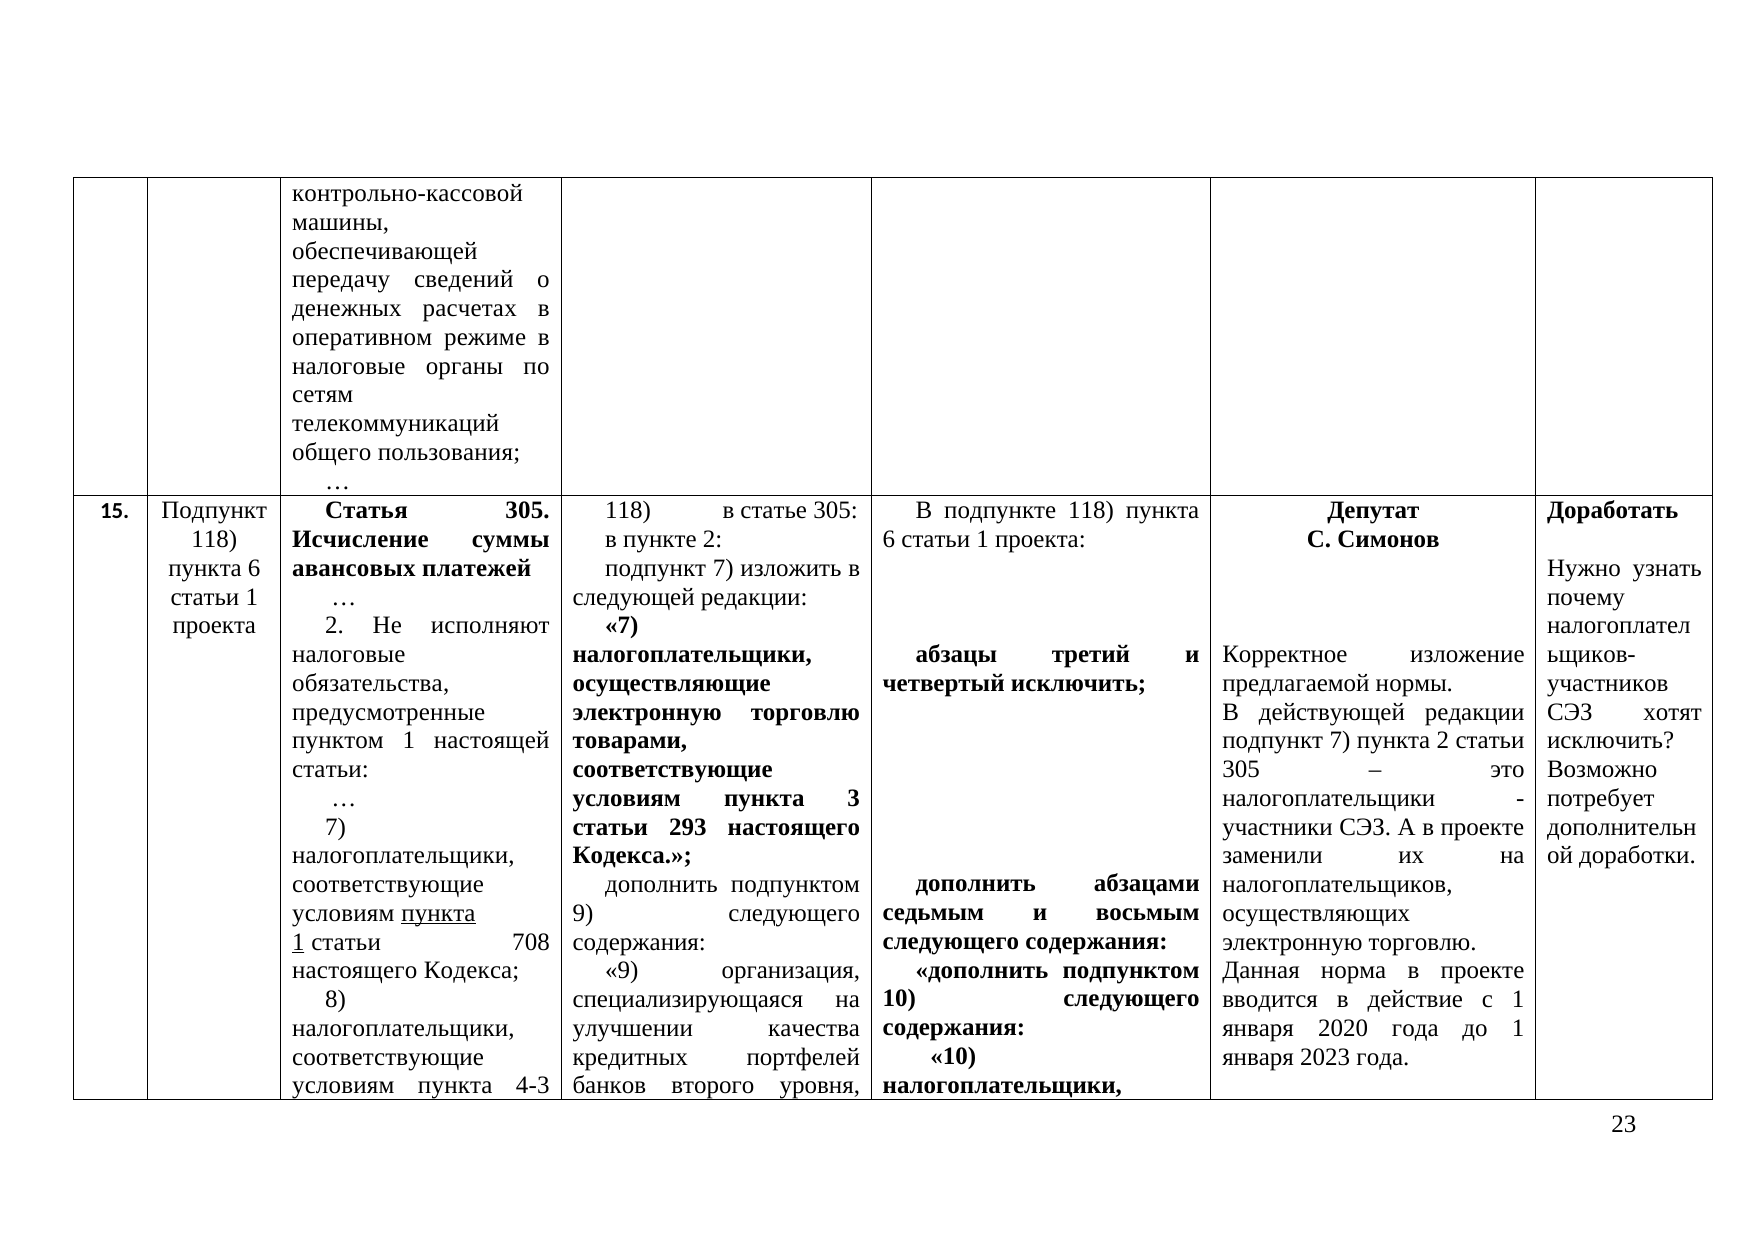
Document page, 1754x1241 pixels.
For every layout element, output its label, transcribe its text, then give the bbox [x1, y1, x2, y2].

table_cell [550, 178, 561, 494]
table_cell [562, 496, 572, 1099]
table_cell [1211, 496, 1535, 1099]
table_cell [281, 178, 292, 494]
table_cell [562, 178, 871, 494]
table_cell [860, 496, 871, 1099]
table_cell [1536, 178, 1712, 494]
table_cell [872, 178, 1210, 494]
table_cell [1211, 178, 1535, 494]
table_cell [74, 178, 147, 494]
table_cell [74, 496, 147, 1099]
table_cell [1536, 496, 1712, 1099]
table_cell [148, 178, 280, 494]
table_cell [872, 496, 1210, 1099]
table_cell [148, 496, 280, 1099]
